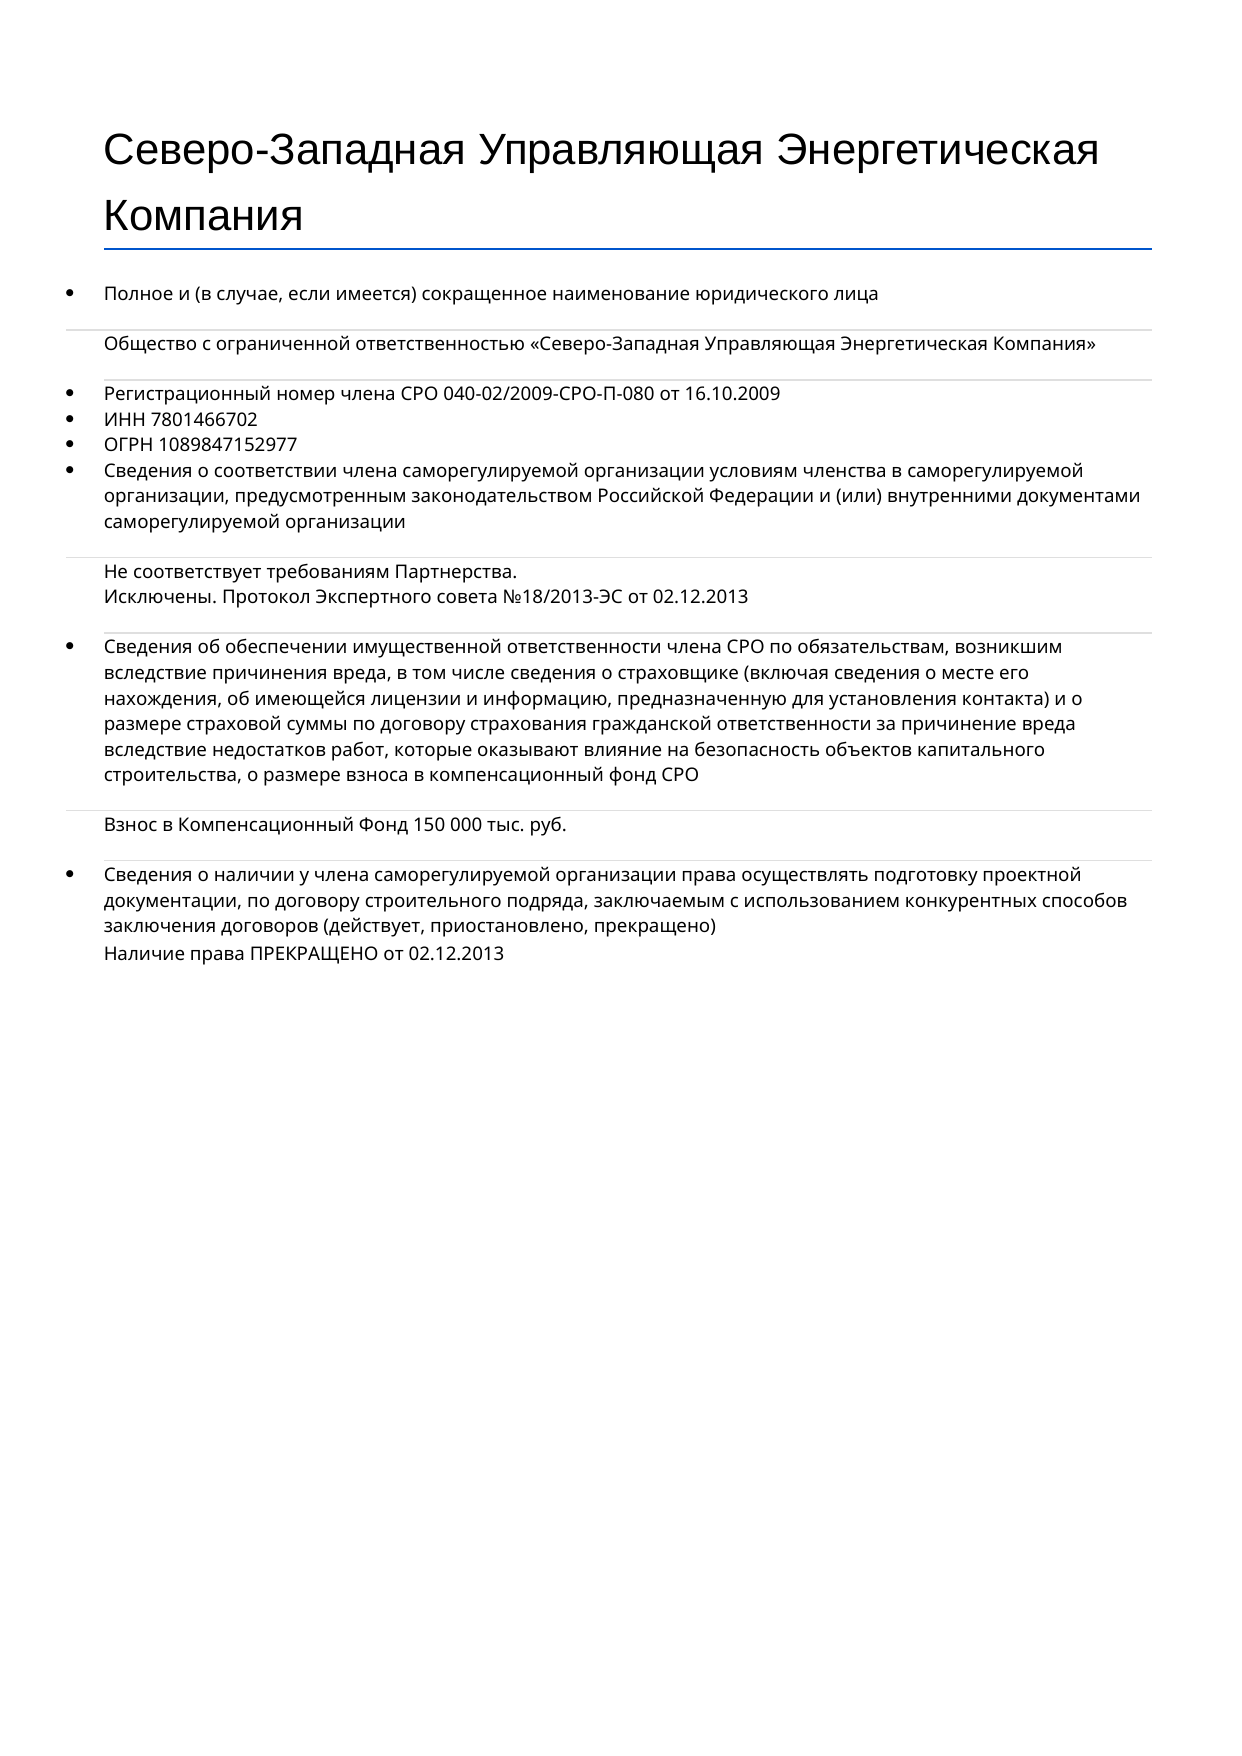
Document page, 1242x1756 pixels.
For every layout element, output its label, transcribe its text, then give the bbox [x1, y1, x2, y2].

list Регистрационный номер члена СРО 040-02/2009-СРО-П-080 от 16.10.2009 [66, 381, 1152, 406]
list Полное и (в случае, если имеется) сокращенное наименование юридического лица [66, 281, 1152, 329]
list Сведения о соответствии члена саморегулируемой организации условиям членства в саморегулируемой организации, предусмотренным законодательством Российской Федерации и (или) внутренними документами саморегулируемой организации [66, 457, 1152, 557]
text Взнос в Компенсационный Фонд 150 000 тыс. руб. [103, 811, 1152, 861]
text Не соответствует требованиям Партнерства. Исключены. Протокол Экспертного совета №18/2013-ЭС от 02.12.2013 [103, 558, 1152, 634]
list ИНН 7801466702 [66, 406, 1152, 432]
list Сведения об обеспечении имущественной ответственности члена СРО по обязательствам, возникшим вследствие причинения вреда, в том числе сведения о страховщике (включая сведения о месте его нахождения, об имеющейся лицензии и информацию, предназначенную для установления контакта) и о размере страховой суммы по договору страхования гражданской ответственности за причинение вреда вследствие недостатков работ, которые оказывают влияние на безопасность объектов капитального строительства, о размере взноса в компенсационный фонд СРО [66, 634, 1152, 810]
text Наличие права ПРЕКРАЩЕНО от 02.12.2013 [103, 938, 1152, 966]
list ОГРН 1089847152977 [66, 432, 1152, 457]
text Общество с ограниченной ответственностью «Северо-Западная Управляющая Энергетическая Компания» [103, 331, 1152, 381]
list Сведения о наличии у члена саморегулируемой организации права осуществлять подготовку проектной документации, по договору строительного подряда, заключаемым с использованием конкурентных способов заключения договоров (действует, приостановлено, прекращено) [66, 861, 1152, 938]
text Северо-Западная Управляющая Энергетическая Компания [103, 108, 1152, 249]
